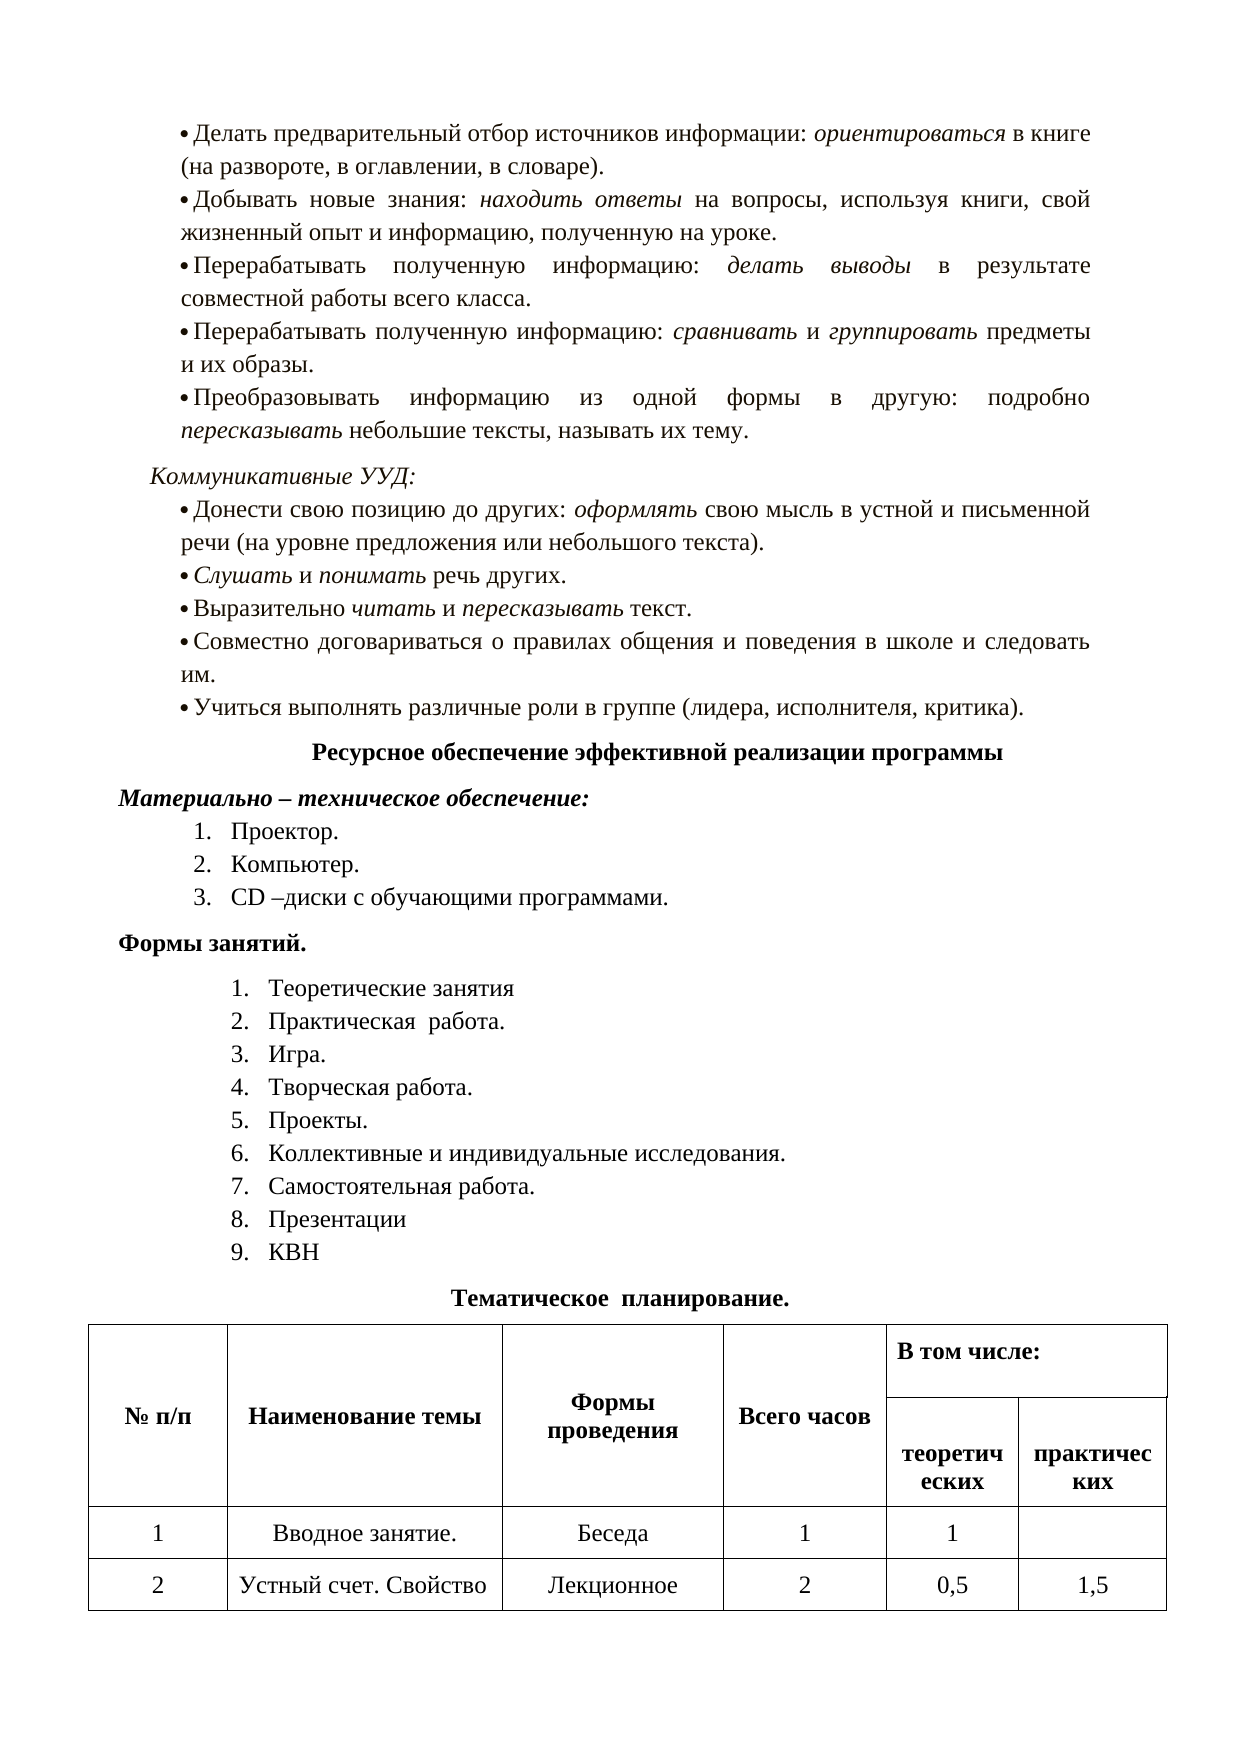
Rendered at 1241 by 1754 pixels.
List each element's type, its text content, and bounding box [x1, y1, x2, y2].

text Коммуникативные УУД: [149, 461, 1091, 489]
list Учиться выполнять различные роли в группе (лидера, исполнителя, критика). [181, 692, 1091, 721]
list Самостоятельная работа. [231, 1171, 1122, 1200]
table_cell 1 [724, 1507, 886, 1558]
list КВН [231, 1237, 1122, 1266]
list Донести свою позицию до других: оформлять свою мысль в устной и письменной речи (на уровне предложения или небольшого текста). [181, 494, 1091, 556]
list Творческая работа. [231, 1072, 1122, 1101]
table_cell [228, 1559, 502, 1609]
list Проекты. [231, 1105, 1122, 1134]
list Коллективные и индивидуальные исследования. [231, 1138, 1122, 1167]
list Практическая работа. [231, 1006, 1179, 1035]
list Преобразовывать информацию из одной формы в другую: подробно пересказывать небольшие тексты, называть их тему. [181, 382, 1091, 444]
table_cell практических [1019, 1398, 1166, 1506]
list Перерабатывать полученную информацию: сравнивать и группировать предметы и их образы. [181, 316, 1091, 378]
table_cell теоретических [887, 1398, 1018, 1506]
table_cell 2 [89, 1559, 227, 1609]
list Слушать и понимать речь других. [181, 560, 1091, 589]
list Делать предварительный отбор источников информации: ориентироваться в книге (на развороте, в оглавлении, в словаре). [181, 118, 1091, 180]
table_cell 1,5 [1019, 1559, 1166, 1609]
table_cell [503, 1559, 723, 1609]
table_header Формы проведения [503, 1325, 723, 1506]
table_cell 0,5 [887, 1559, 1018, 1609]
text Материально – техническое обеспечение: [118, 783, 1122, 812]
list CD –диски с обучающими программами. [193, 882, 1122, 911]
table_cell 1 [89, 1507, 227, 1558]
table_cell Беседа [503, 1507, 723, 1558]
list Компьютер. [193, 849, 1122, 878]
table_cell [1019, 1507, 1166, 1558]
table_header № п/п [89, 1325, 227, 1506]
table_header В том числе: [887, 1325, 1167, 1397]
list Игра. [231, 1039, 1122, 1068]
list Теоретические занятия [231, 973, 1122, 1002]
table_header Наименование темы [228, 1325, 502, 1506]
table_cell Вводное занятие. [228, 1507, 502, 1558]
table_header Всего часов [724, 1325, 886, 1506]
table_cell 1 [887, 1507, 1018, 1558]
list Проектор. [193, 816, 1122, 845]
list Совместно договариваться о правилах общения и поведения в школе и следовать им. [181, 626, 1091, 688]
list Ресурсное обеспечение эффективной реализации программы [193, 737, 1122, 766]
list Добывать новые знания: находить ответы на вопросы, используя книги, свой жизненный опыт и информацию, полученную на уроке. [181, 184, 1091, 246]
subtitle Формы занятий. [118, 928, 1122, 956]
list Выразительно читать и пересказывать текст. [181, 593, 1091, 622]
table_cell 2 [724, 1559, 886, 1609]
list Перерабатывать полученную информацию: делать выводы в результате совместной работы всего класса. [181, 250, 1091, 312]
text Тематическое планирование. [118, 1283, 1122, 1312]
list Презентации [231, 1204, 1122, 1233]
